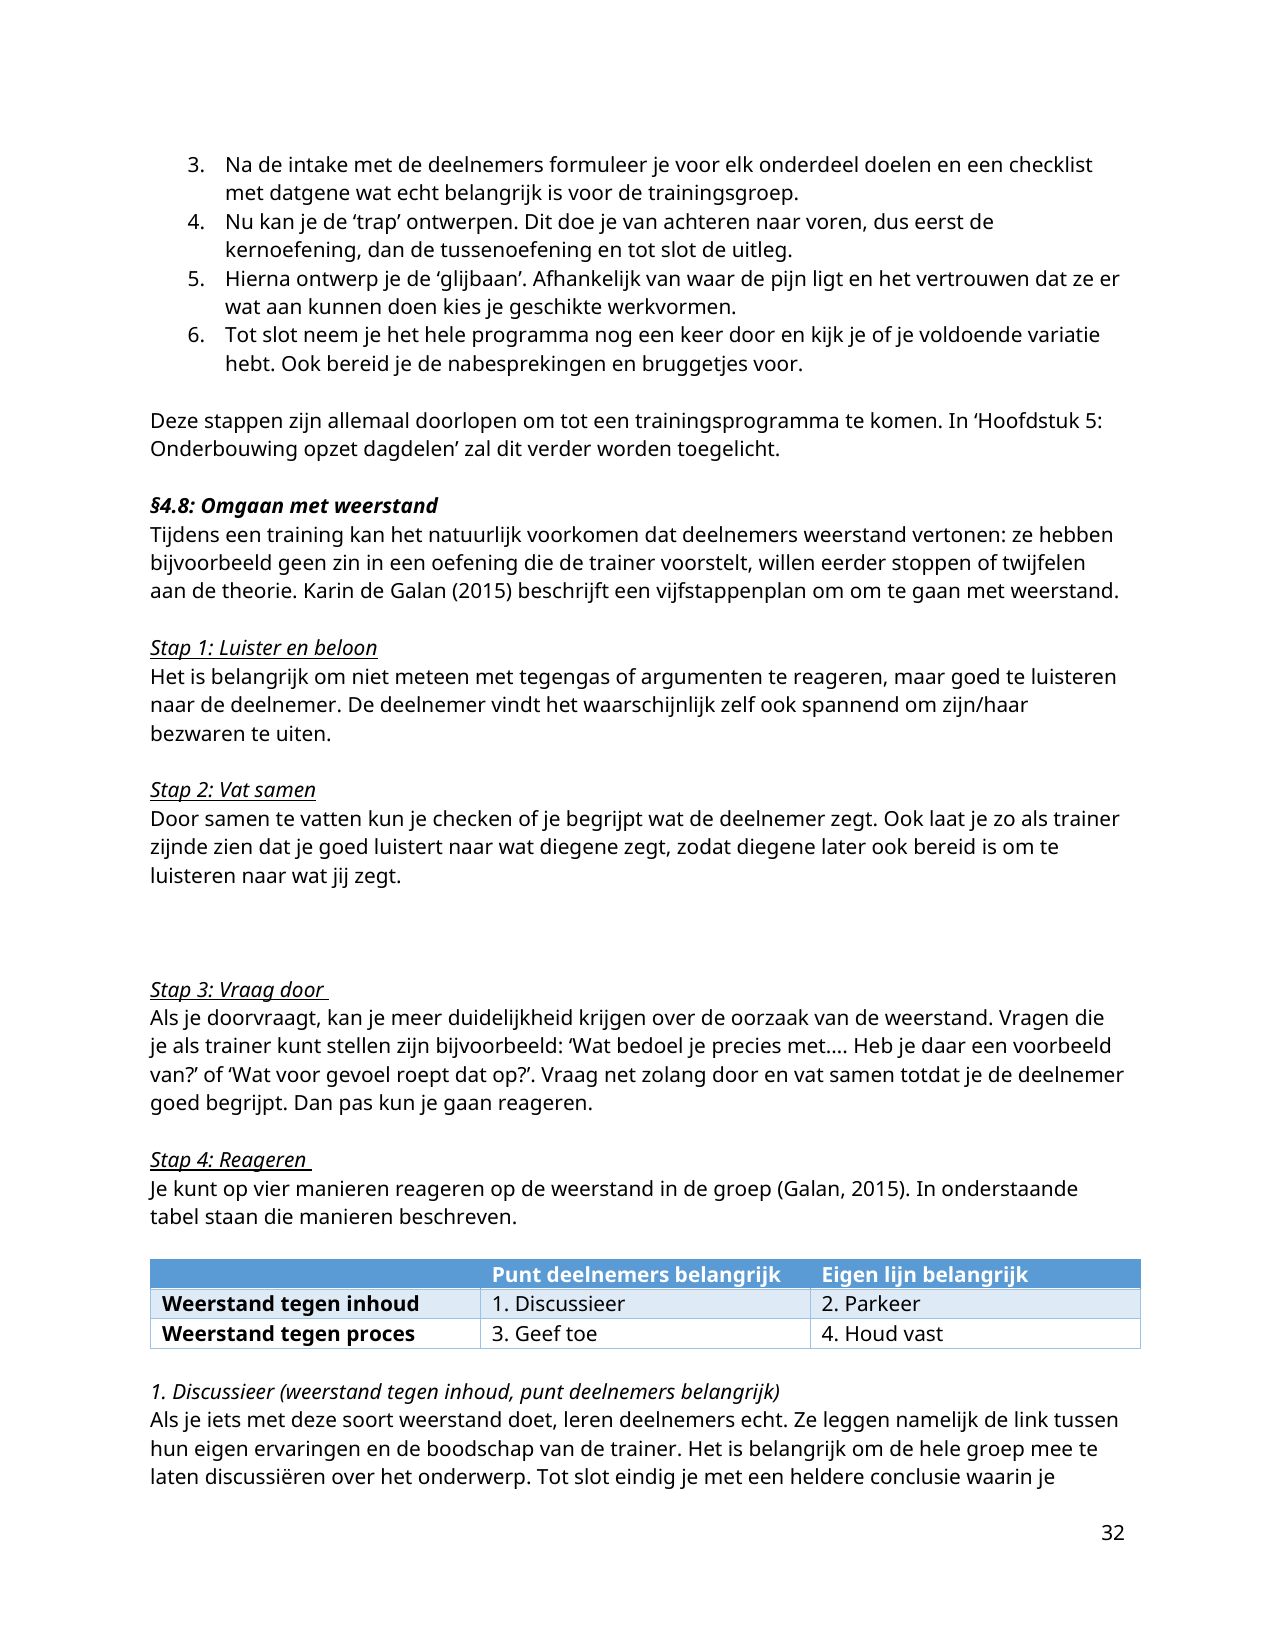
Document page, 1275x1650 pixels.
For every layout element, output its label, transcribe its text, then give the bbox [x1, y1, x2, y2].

text §4.8: Omgaan met weerstand [150, 491, 1125, 520]
text Je kunt op vier manieren reageren op de weerstand in de groep (Galan, 2015). In onderstaande tabel staan die manieren beschreven. [150, 1174, 1125, 1231]
list Na de intake met de deelnemers formuleer je voor elk onderdeel doelen en een checklist met datgene wat echt belangrijk is voor de trainingsgroep. [187, 150, 1125, 207]
list Tot slot neem je het hele programma nog een keer door en kijk je of je voldoende variatie hebt. Ook bereid je de nabesprekingen en bruggetjes voor. [187, 321, 1125, 377]
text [150, 1405, 1125, 1491]
text Tijdens een training kan het natuurlijk voorkomen dat deelnemers weerstand vertonen: ze hebben bijvoorbeeld geen zin in een oefening die de trainer voorstelt, willen eerder stoppen of twijfelen aan de theorie. Karin de Galan (2015) beschrijft een vijfstappenplan om om te gaan met weerstand. [150, 520, 1125, 605]
table_cell Weerstand tegen inhoud [151, 1290, 480, 1318]
list Hierna ontwerp je de ‘glijbaan’. Afhankelijk van waar de pijn ligt en het vertrouwen dat ze er wat aan kunnen doen kies je geschikte werkvormen. [187, 264, 1125, 321]
table_cell 2. Parkeer [811, 1290, 1140, 1318]
list Nu kan je de ‘trap’ ontwerpen. Dit doe je van achteren naar voren, dus eerst de kernoefening, dan de tussenoefening en tot slot de uitleg. [187, 207, 1125, 264]
text Deze stappen zijn allemaal doorlopen om tot een trainingsprogramma te komen. In ‘Hoofdstuk 5: Onderbouwing opzet dagdelen’ zal dit verder worden toegelicht. [150, 406, 1125, 463]
text Als je doorvraagt, kan je meer duidelijkheid krijgen over de oorzaak van de weerstand. Vragen die je als trainer kunt stellen zijn bijvoorbeeld: ‘Wat bedoel je precies met…. Heb je daar een voorbeeld van?’ of ‘Wat voor gevoel roept dat op?’. Vraag net zolang door en vat samen totdat je de deelnemer goed begrijpt. Dan pas kun je gaan reageren. [150, 1003, 1125, 1117]
table_header Punt deelnemers belangrijk [481, 1260, 810, 1288]
table_cell 1. Discussieer [481, 1290, 810, 1318]
text Stap 4: Reageren [150, 1145, 1125, 1174]
table_header Eigen lijn belangrijk [811, 1260, 1140, 1288]
table_cell 3. Geef toe [481, 1319, 810, 1347]
text Door samen te vatten kun je checken of je begrijpt wat de deelnemer zegt. Ook laat je zo als trainer zijnde zien dat je goed luistert naar wat diegene zegt, zodat diegene later ook bereid is om te luisteren naar wat jij zegt. [150, 804, 1125, 889]
text Stap 3: Vraag door [150, 975, 1125, 1003]
table_cell 4. Houd vast [811, 1319, 1140, 1347]
text Stap 1: Luister en beloon [150, 633, 1125, 662]
text Het is belangrijk om niet meteen met tegengas of argumenten te reageren, maar goed te luisteren naar de deelnemer. De deelnemer vindt het waarschijnlijk zelf ook spannend om zijn/haar bezwaren te uiten. [150, 662, 1125, 747]
table_cell Weerstand tegen proces [151, 1319, 480, 1347]
text Stap 2: Vat samen [150, 776, 1125, 804]
text 1. Discussieer (weerstand tegen inhoud, punt deelnemers belangrijk) [150, 1377, 1125, 1405]
table_header [151, 1260, 480, 1288]
